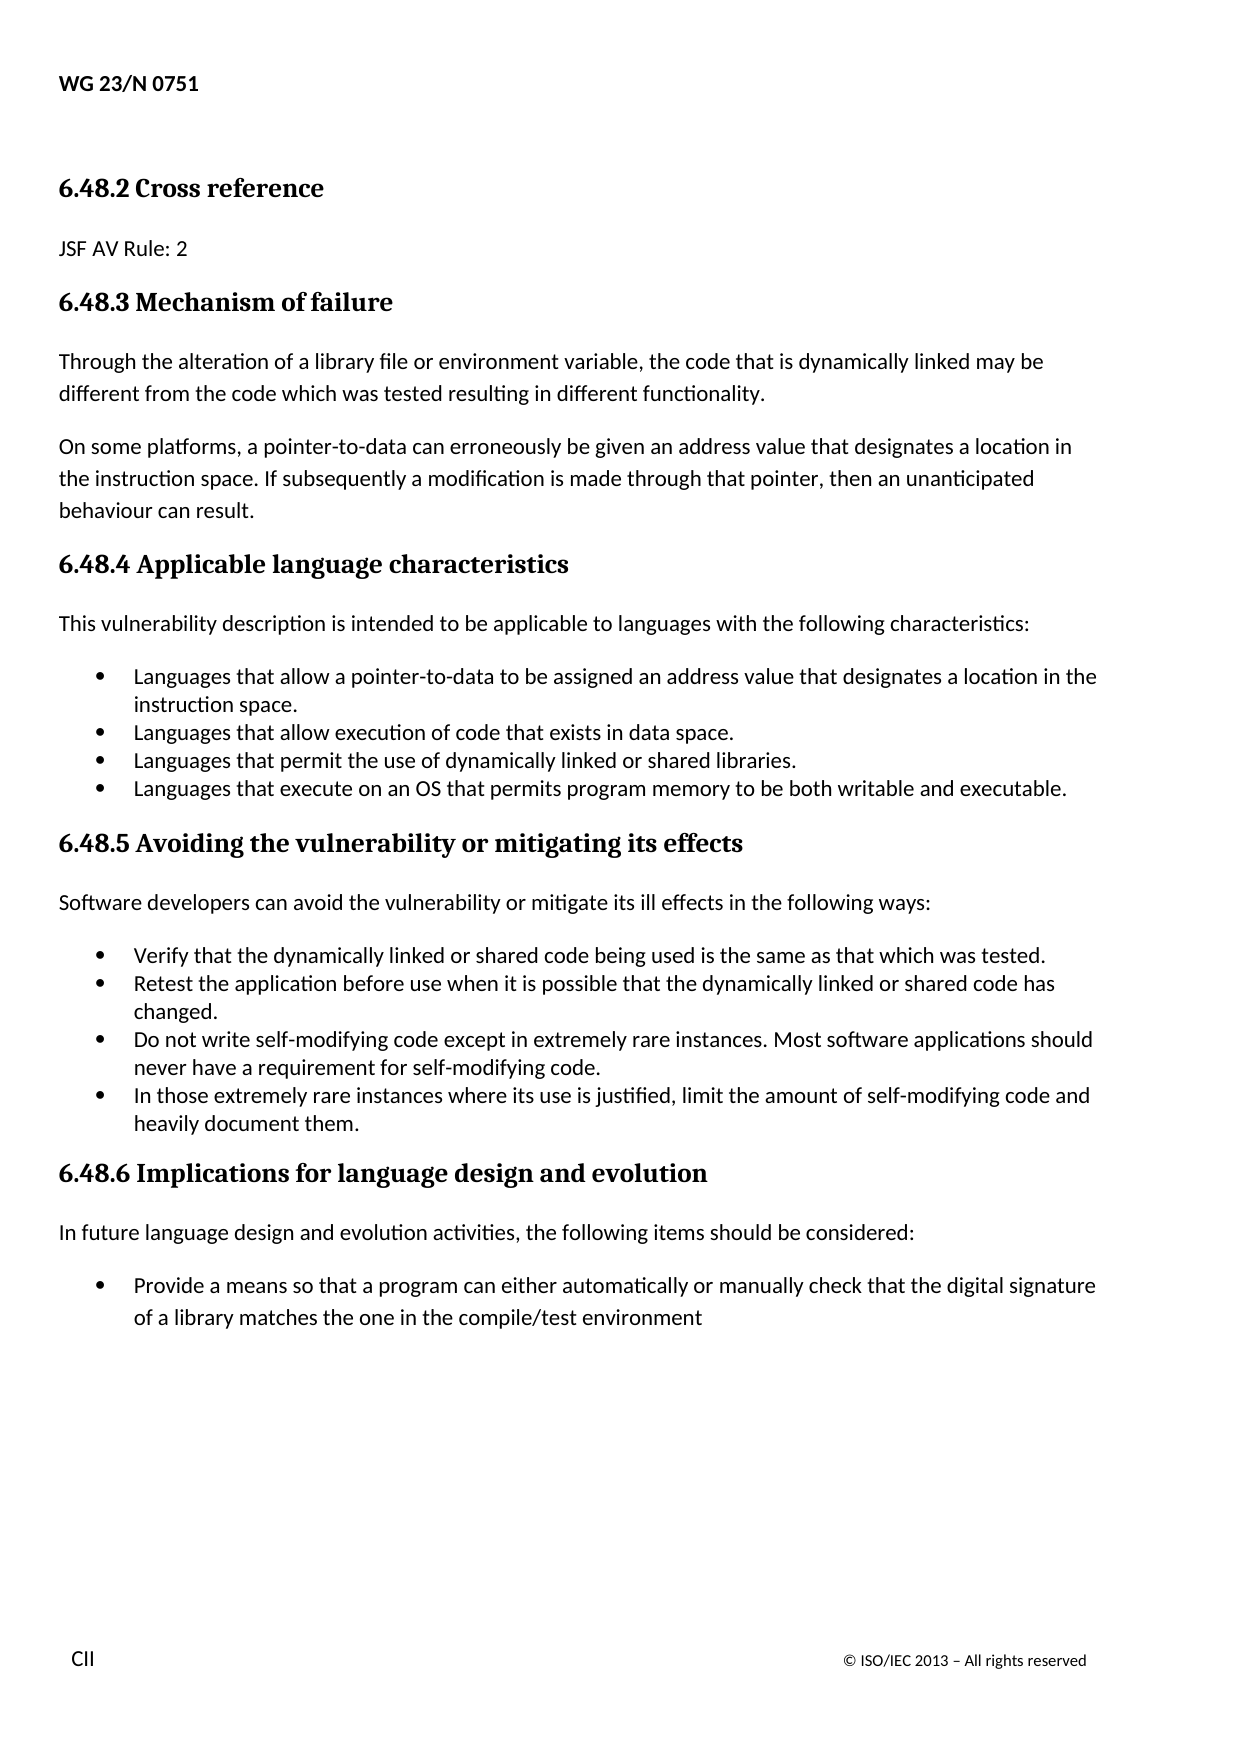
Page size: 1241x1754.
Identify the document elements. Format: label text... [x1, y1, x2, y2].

subtitle 6.48.6 Implications for language design and evolution [58, 1158, 1099, 1189]
text Software developers can avoid the vulnerability or mitigate its ill effects in the following ways: [58, 888, 1099, 916]
list Do not write self-modifying code except in extremely rare instances. Most software applications should never have a requirement for self-modifying code. [96, 1025, 1099, 1081]
list Languages that allow a pointer-to-data to be assigned an address value that designates a location in the instruction space. [96, 662, 1099, 718]
list In those extremely rare instances where its use is justified, limit the amount of self-modifying code and heavily document them. [96, 1081, 1099, 1137]
text This vulnerability description is intended to be applicable to languages with the following characteristics: [58, 609, 1099, 637]
list Verify that the dynamically linked or shared code being used is the same as that which was tested. [96, 941, 1099, 969]
list Retest the application before use when it is possible that the dynamically linked or shared code has changed. [96, 969, 1099, 1025]
list Provide a means so that a program can either automatically or manually check that the digital signature of a library matches the one in the compile/test environment [96, 1271, 1099, 1331]
subtitle 6.48.3 Mechanism of failure [58, 287, 1099, 318]
text Through the alteration of a library file or environment variable, the code that is dynamically linked may be different from the code which was tested resulting in different functionality. [58, 347, 1099, 407]
text In future language design and evolution activities, the following items should be considered: [58, 1218, 1099, 1246]
subtitle 6.48.5 Avoiding the vulnerability or mitigating its effects [58, 828, 1099, 859]
text JSF AV Rule: 2 [58, 234, 1099, 262]
list Languages that permit the use of dynamically linked or shared libraries. [96, 747, 1099, 774]
list Languages that execute on an OS that permits program memory to be both writable and executable. [96, 774, 1099, 803]
subtitle 6.48.4 Applicable language characteristics [58, 549, 1099, 581]
text On some platforms, a pointer-to-data can erroneously be given an address value that designates a location in the instruction space. If subsequently a modification is made through that pointer, then an unanticipated behaviour can result. [58, 432, 1099, 524]
subtitle 6.48.2 Cross reference [58, 173, 1099, 205]
list Languages that allow execution of code that exists in data space. [96, 718, 1099, 747]
